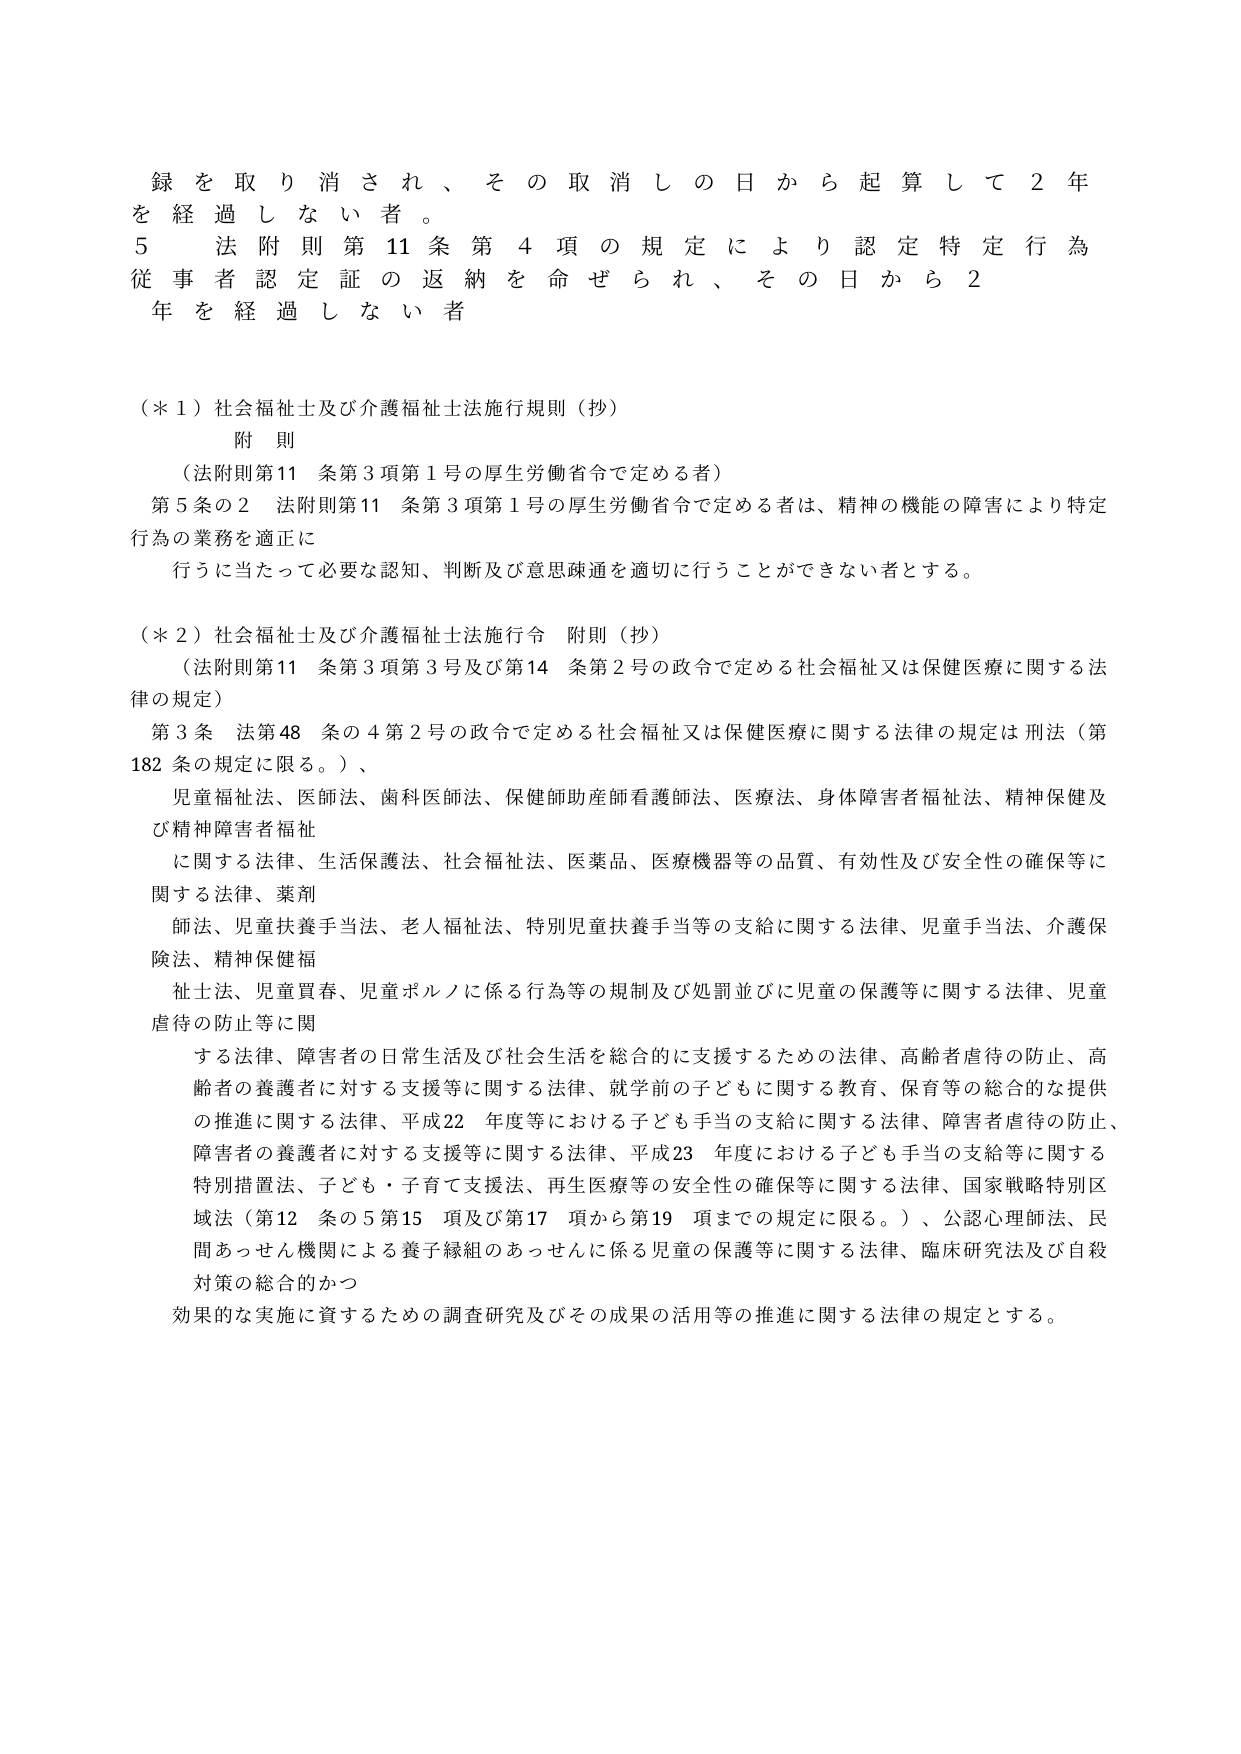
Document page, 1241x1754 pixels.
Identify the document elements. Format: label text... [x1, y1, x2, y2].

text 師法、児童扶養手当法、老人福祉法、特別児童扶養手当等の支給に関する法律、児童手当法、介護保険法、精神保健福 [151, 909, 1110, 974]
text 行うに当たって必要な認知、判断及び意思疎通を適切に行うことができない者とする。 [131, 553, 1110, 585]
text 祉士法、児童買春、児童ポルノに係る行為等の規制及び処罰並びに児童の保護等に関する法律、児童虐待の防止等に関 [151, 974, 1110, 1039]
text 第５条の２ 法附則第11条第３項第１号の厚生労働省令で定める者は、精神の機能の障害により特定行為の業務を適正に [131, 488, 1110, 553]
text （＊１）社会福祉士及び介護福祉士法施行規則（抄） [131, 391, 1110, 423]
text （法附則第11条第３項第１号の厚生労働省令で定める者） [131, 456, 1110, 488]
text 年を経過しない者 [131, 294, 1110, 326]
text 児童福祉法、医師法、歯科医師法、保健師助産師看護師法、医療法、身体障害者福祉法、精神保健及び精神障害者福祉 [151, 780, 1110, 844]
text 附 則 [131, 423, 1110, 456]
text （法附則第11条第３項第３号及び第14条第２号の政令で定める社会福祉又は保健医療に関する法律の規定） [131, 650, 1110, 715]
text に関する法律、生活保護法、社会福祉法、医薬品、医療機器等の品質、有効性及び安全性の確保等に関する法律、薬剤 [151, 844, 1110, 909]
text ５ 法附則第11条第４項の規定により認定特定行為従事者認定証の返納を命ぜられ、その日から２ [131, 229, 1110, 294]
text （＊２）社会福祉士及び介護福祉士法施行令 附則（抄） [131, 618, 1110, 650]
text 録を取り消され、その取消しの日から起算して２年を経過しない者。 [131, 164, 1110, 229]
text する法律、障害者の日常生活及び社会生活を総合的に支援するための法律、高齢者虐待の防止、高齢者の養護者に対する支援等に関する法律、就学前の子どもに関する教育、保育等の総合的な提供の推進に関する法律、平成22年度等における子ども手当の支給に関する法律、障害者虐待の防止、障害者の養護者に対する支援等に関する法律、平成23年度における子ども手当の支給等に関する特別措置法、子ども・子育て支援法、再生医療等の安全性の確保等に関する法律、国家戦略特別区域法（第12条の５第15項及び第17項から第19項までの規定に限る。）、公認心理師法、民間あっせん機関による養子縁組のあっせんに係る児童の保護等に関する法律、臨床研究法及び自殺対策の総合的かつ [172, 1039, 1110, 1298]
text 第３条 法第48条の４第２号の政令で定める社会福祉又は保健医療に関する法律の規定は刑法（第182条の規定に限る。）、 [131, 715, 1110, 780]
text 効果的な実施に資するための調査研究及びその成果の活用等の推進に関する法律の規定とする。 [131, 1298, 1110, 1331]
